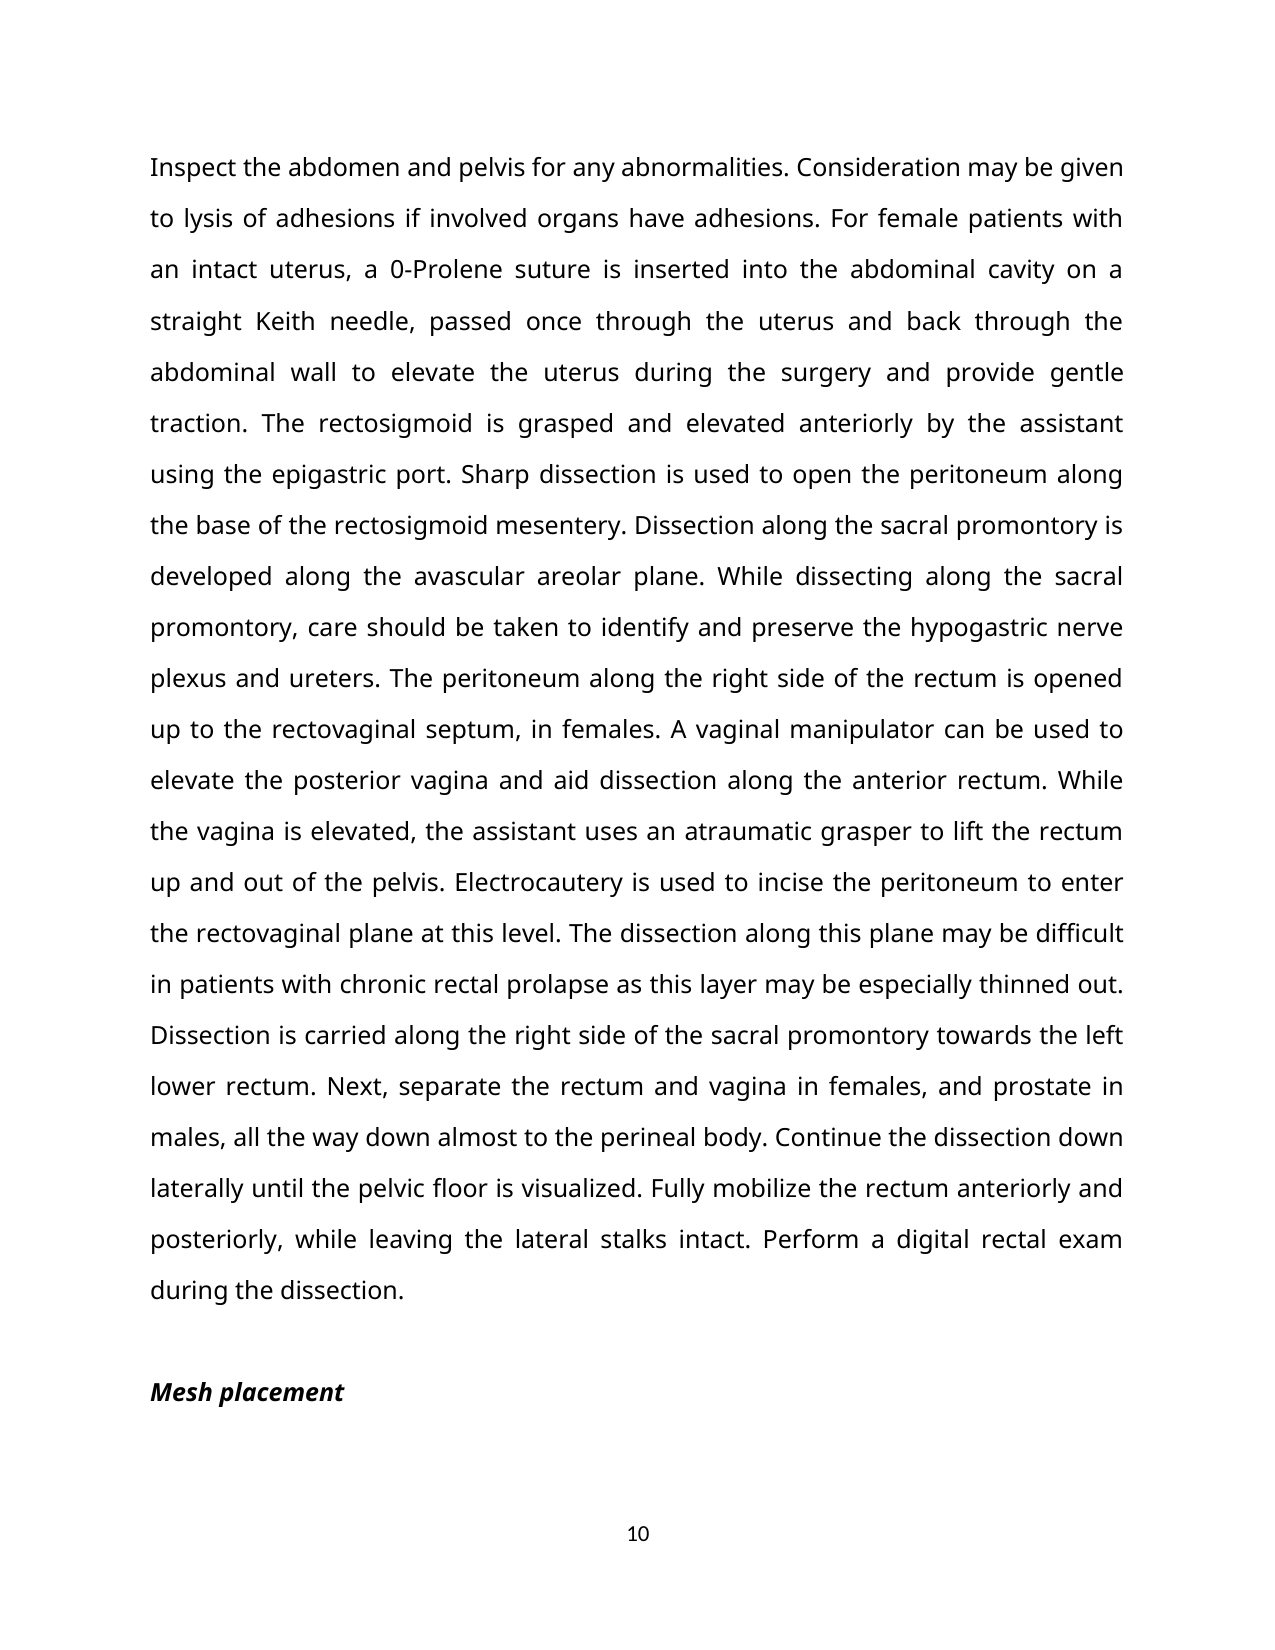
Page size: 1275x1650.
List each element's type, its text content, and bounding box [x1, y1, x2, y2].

text Inspect the abdomen and pelvis for any abnormalities. Consideration may be given to lysis of adhesions if involved organs have adhesions. For female patients with an intact uterus, a 0-Prolene suture is inserted into the abdominal cavity on a straight Keith needle, passed once through the uterus and back through the abdominal wall to elevate the uterus during the surgery and provide gentle traction. The rectosigmoid is grasped and elevated anteriorly by the assistant using the epigastric port. Sharp dissection is used to open the peritoneum along the base of the rectosigmoid mesentery. Dissection along the sacral promontory is developed along the avascular areolar plane. While dissecting along the sacral promontory, care should be taken to identify and preserve the hypogastric nerve plexus and ureters. The peritoneum along the right side of the rectum is opened up to the rectovaginal septum, in females. A vaginal manipulator can be used to elevate the posterior vagina and aid dissection along the anterior rectum. While the vagina is elevated, the assistant uses an atraumatic grasper to lift the rectum up and out of the pelvis. Electrocautery is used to incise the peritoneum to enter the rectovaginal plane at this level. The dissection along this plane may be difficult in patients with chronic rectal prolapse as this layer may be especially thinned out. Dissection is carried along the right side of the sacral promontory towards the left lower rectum. Next, separate the rectum and vagina in females, and prostate in males, all the way down almost to the perineal body. Continue the dissection down laterally until the pelvic floor is visualized. Fully mobilize the rectum anteriorly and posteriorly, while leaving the lateral stalks intact. Perform a digital rectal exam during the dissection. [150, 150, 1125, 1307]
text Mesh placement [150, 1375, 1125, 1409]
